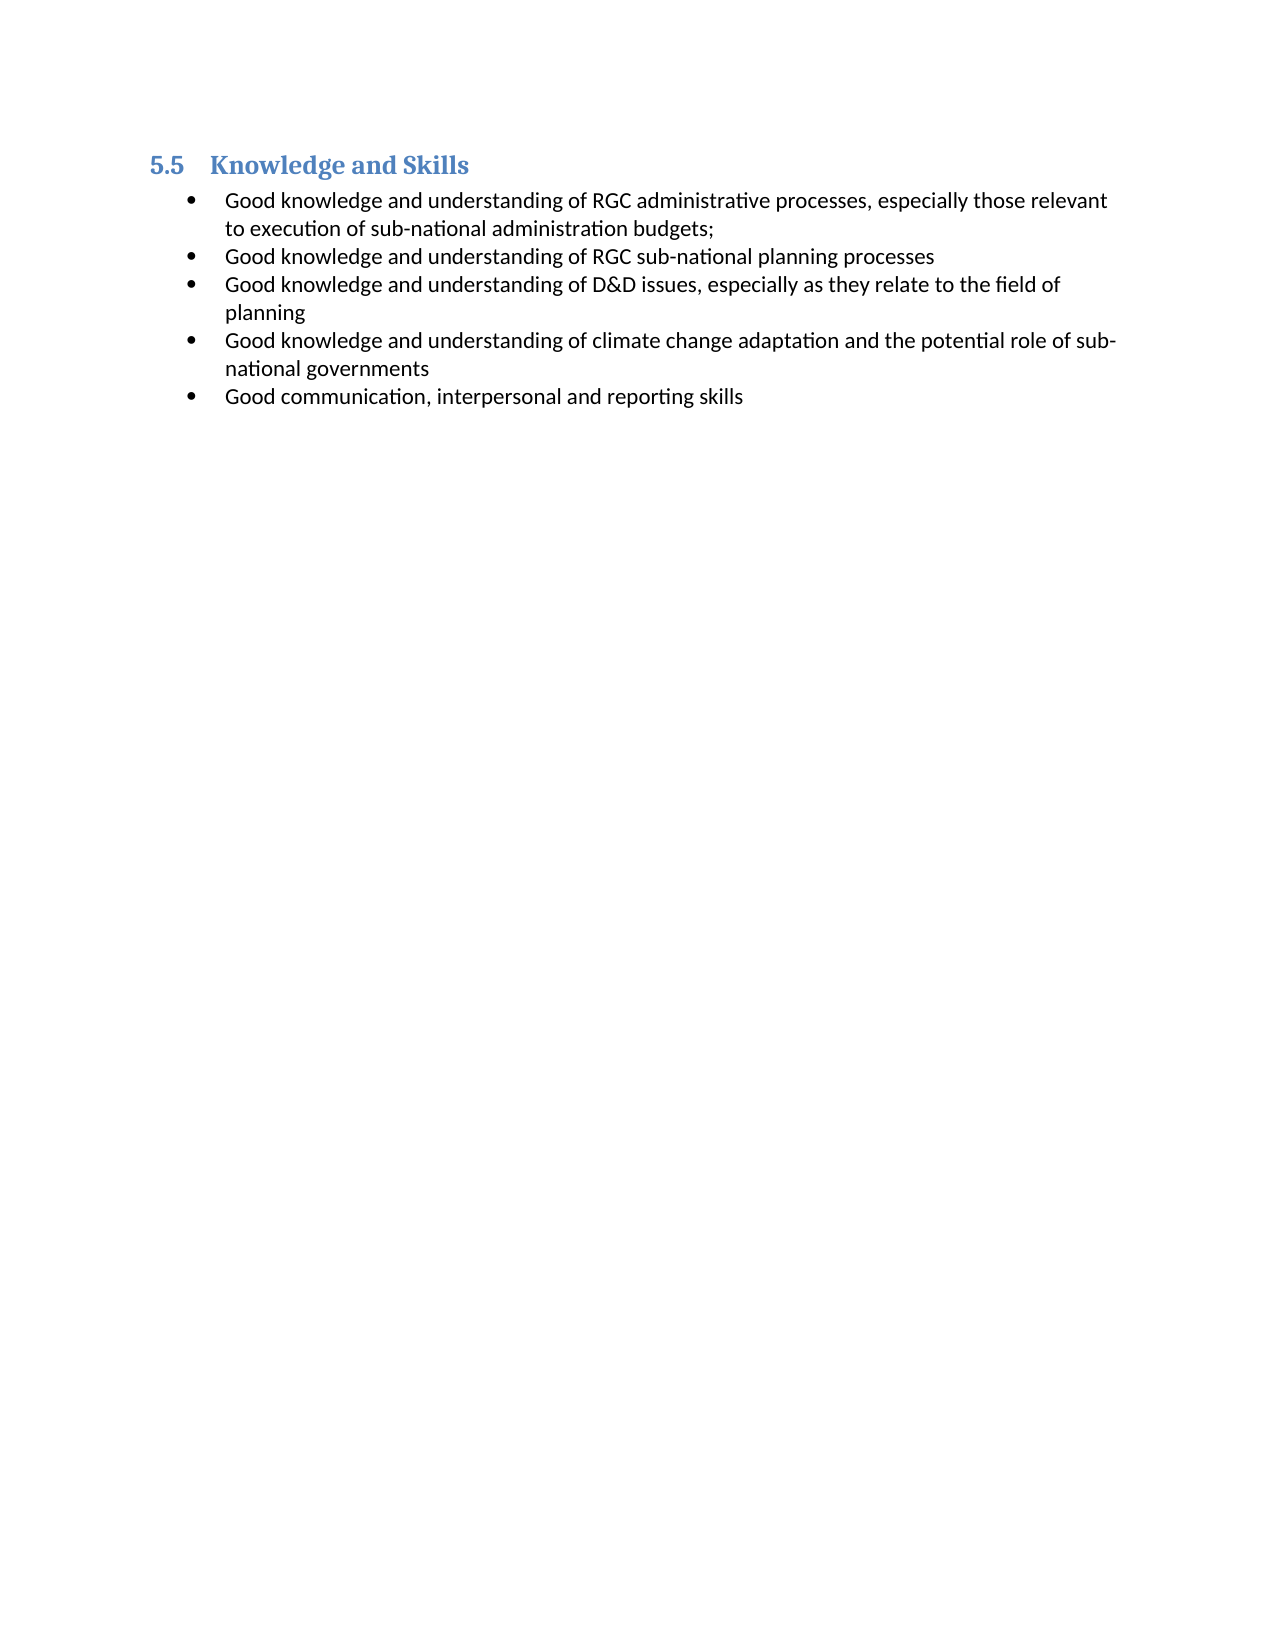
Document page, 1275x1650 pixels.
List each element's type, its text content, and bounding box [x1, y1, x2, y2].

subtitle Knowledge and Skills [150, 150, 1125, 181]
list Good knowledge and understanding of D&D issues, especially as they relate to the field of planning [187, 270, 1125, 326]
list Good knowledge and understanding of climate change adaptation and the potential role of sub-national governments [187, 326, 1125, 382]
list Good knowledge and understanding of RGC sub-national planning processes [187, 242, 1125, 270]
list Good communication, interpersonal and reporting skills [187, 382, 1125, 410]
list Good knowledge and understanding of RGC administrative processes, especially those relevant to execution of sub-national administration budgets; [187, 186, 1125, 242]
